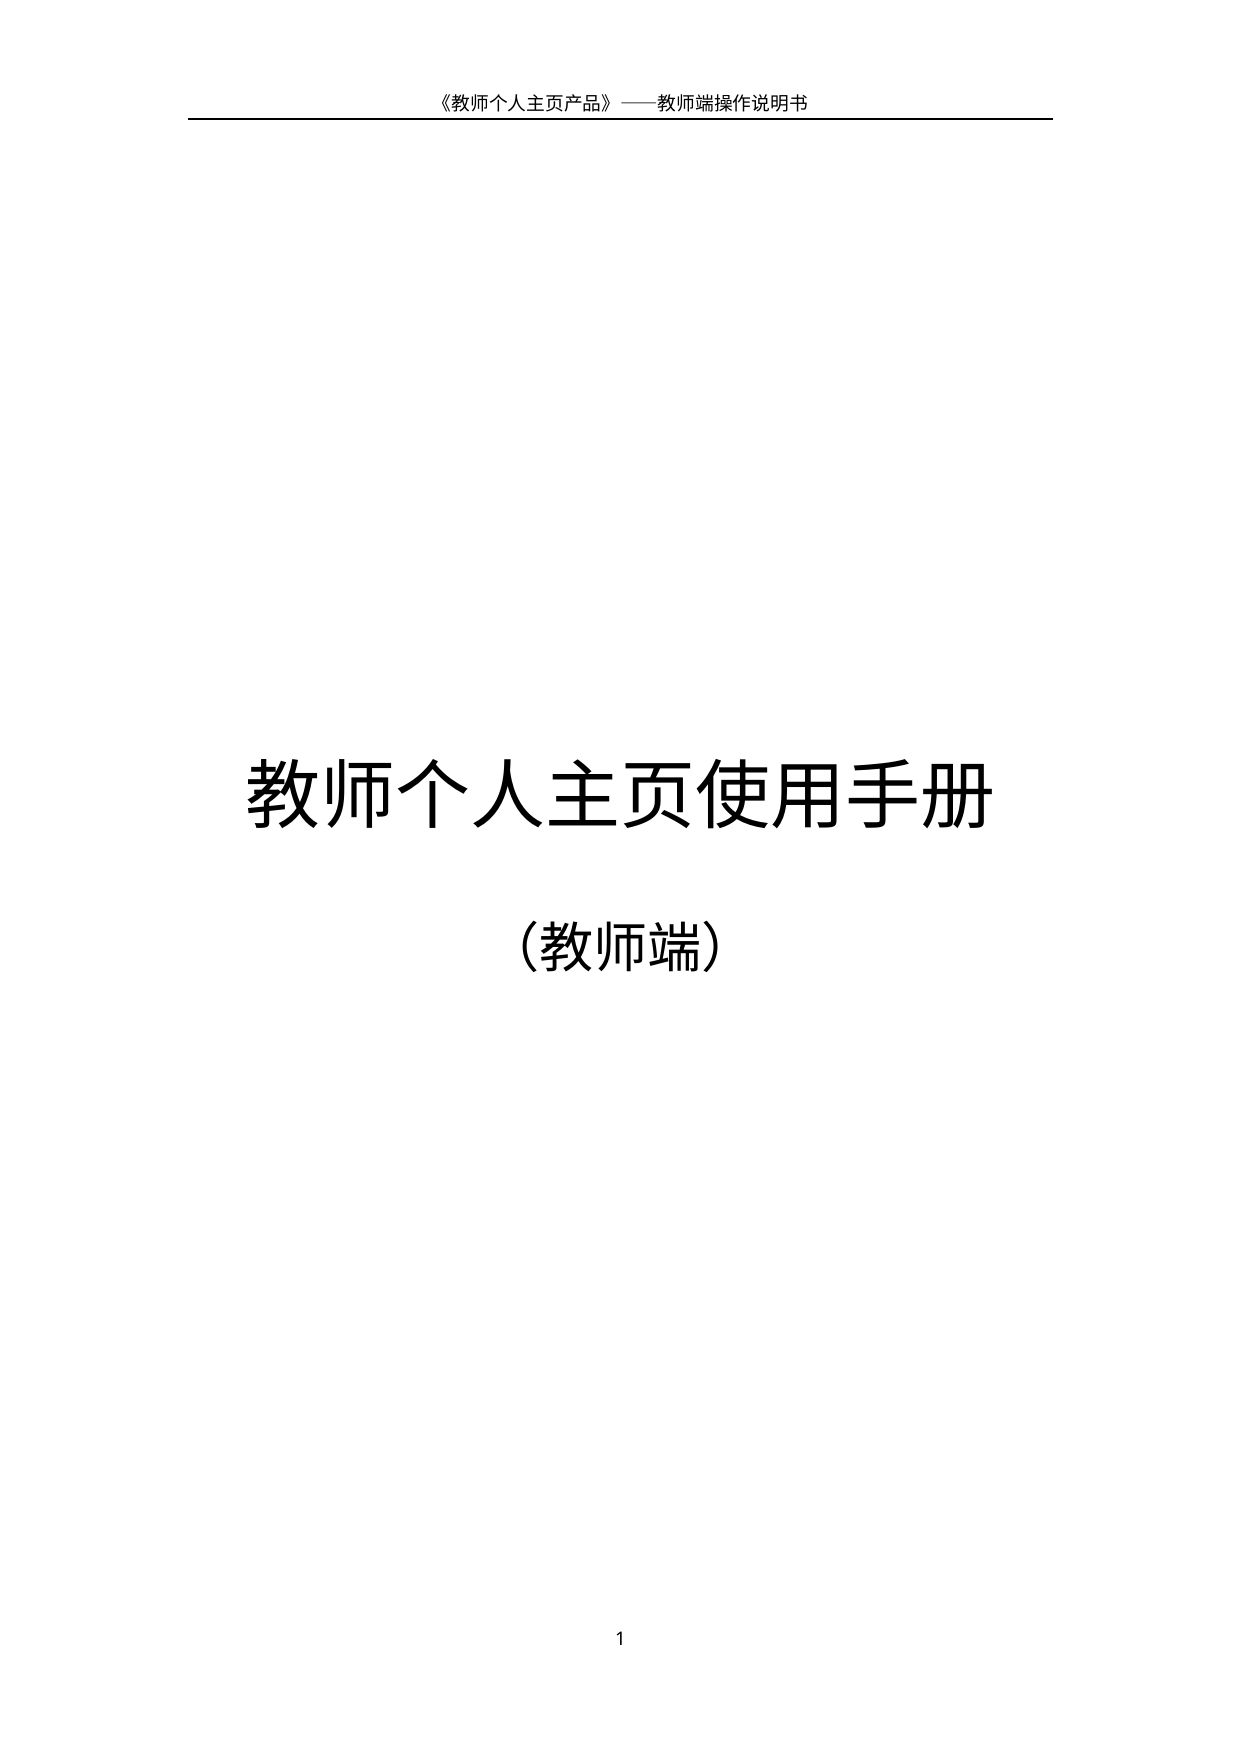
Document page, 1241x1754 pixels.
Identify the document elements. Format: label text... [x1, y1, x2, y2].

text 教师个人主页使用手册 （教师端） [187, 723, 1053, 988]
